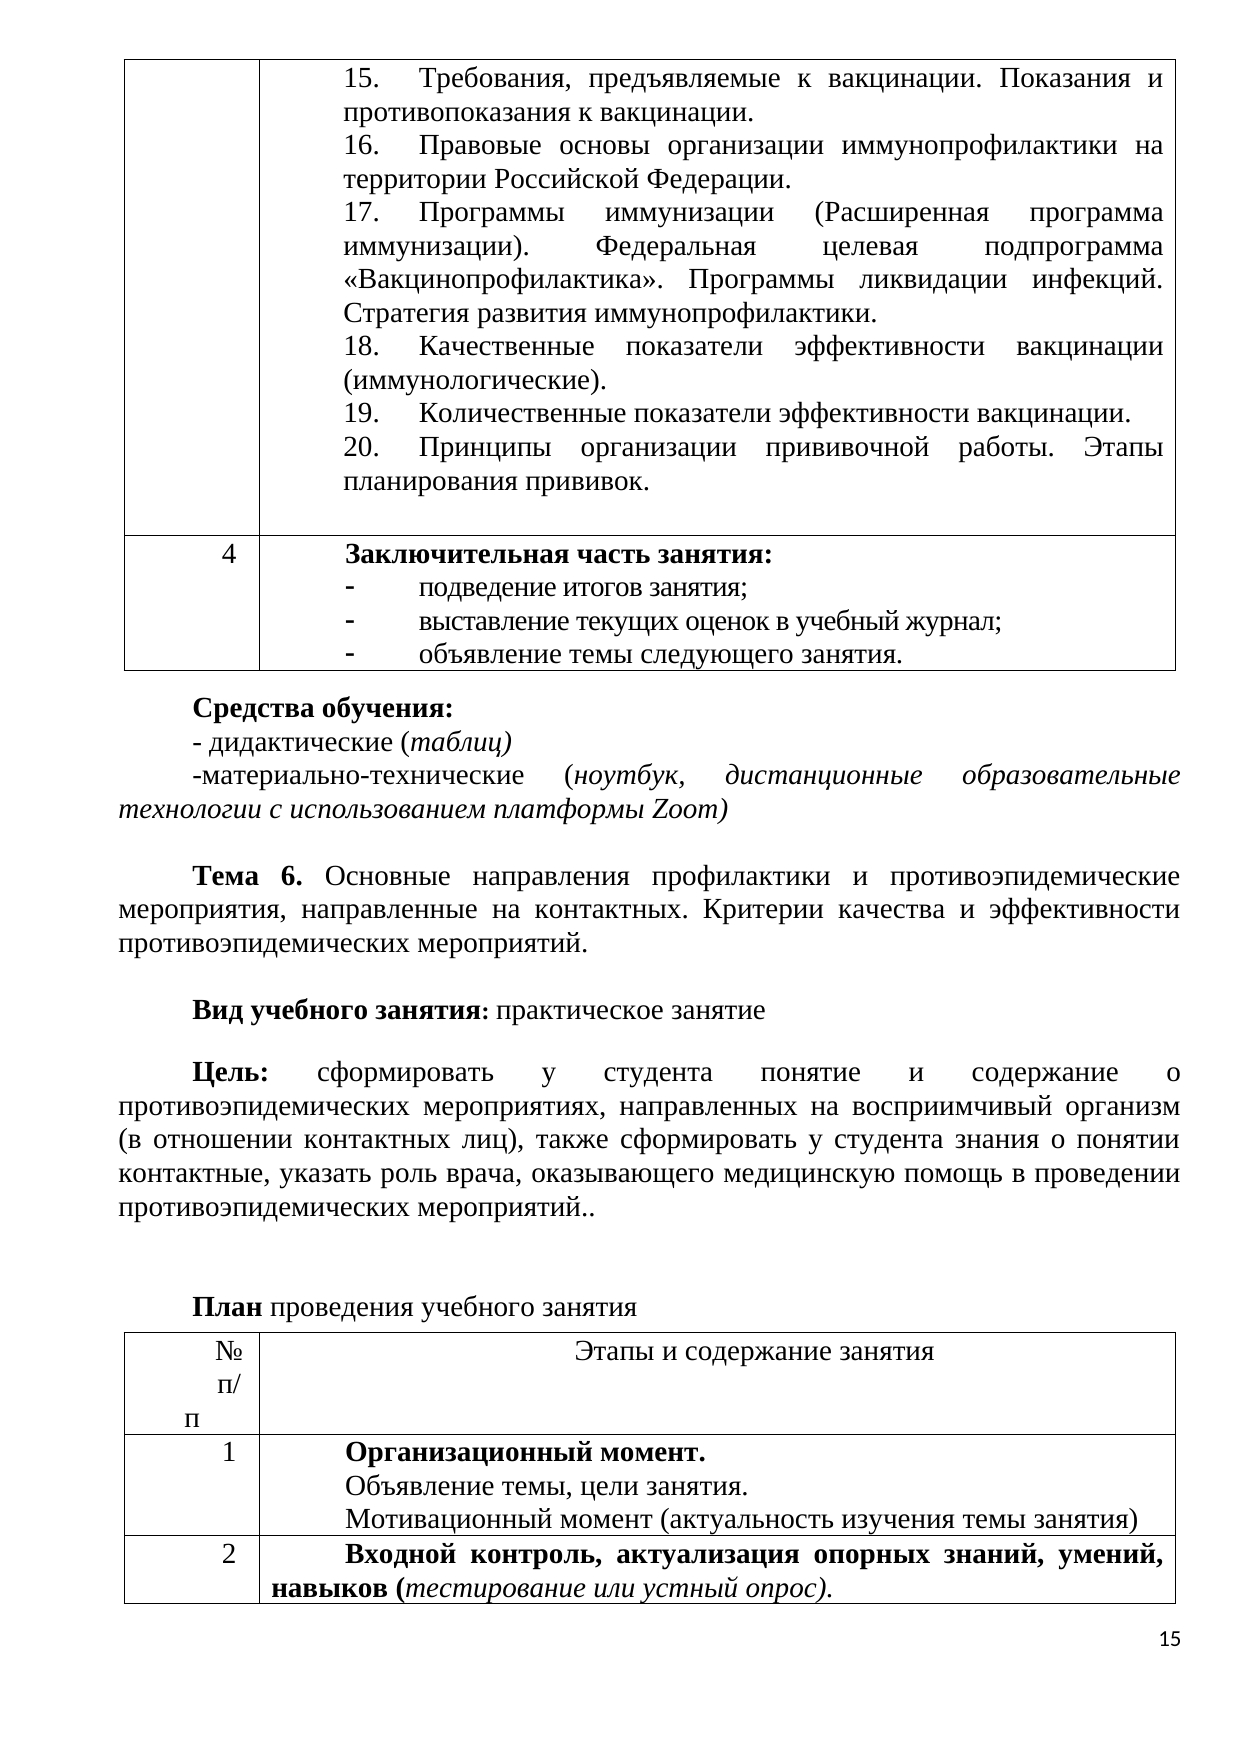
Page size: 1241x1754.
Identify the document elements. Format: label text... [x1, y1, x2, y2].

table_cell Заключительная часть занятия: подведение итогов занятия; выставление текущих оценок в учебный журнал; объявление темы следующего занятия. [260, 536, 1175, 670]
text Цель: сформировать у студента понятие и содержание о противоэпидемических мероприятиях, направленных на восприимчивый организм (в отношении контактных лиц), также сформировать у студента знания о понятии контактные, указать роль врача, оказывающего медицинскую помощь в проведении противоэпидемических мероприятий.. [118, 1054, 1181, 1222]
table_header № п/п [125, 1333, 259, 1433]
table_cell Организационный момент. Объявление темы, цели занятия. Мотивационный момент (актуальность изучения темы занятия) [260, 1435, 1175, 1535]
text Тема 6. Основные направления профилактики и противоэпидемические мероприятия, направленные на контактных. Критерии качества и эффективности противоэпидемических мероприятий. [118, 858, 1181, 959]
table_cell 4 [125, 536, 259, 670]
table_cell 3 [125, 60, 259, 535]
text - дидактические (таблиц) [118, 724, 1181, 757]
text Вид учебного занятия: практическое занятие [118, 992, 1181, 1026]
table_cell 2 [125, 1536, 259, 1603]
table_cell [260, 60, 1175, 535]
table_header Этапы и содержание занятия [260, 1333, 1175, 1433]
text Средства обучения: [118, 690, 1181, 724]
table_cell 1 [125, 1435, 259, 1535]
table_cell Входной контроль, актуализация опорных знаний, умений, навыков (тестирование или устный опрос). [260, 1536, 1175, 1603]
text План проведения учебного занятия [118, 1289, 1181, 1322]
text -материально-технические (ноутбук, дистанционные образовательные технологии с использованием платформы Zoom) [118, 757, 1181, 824]
